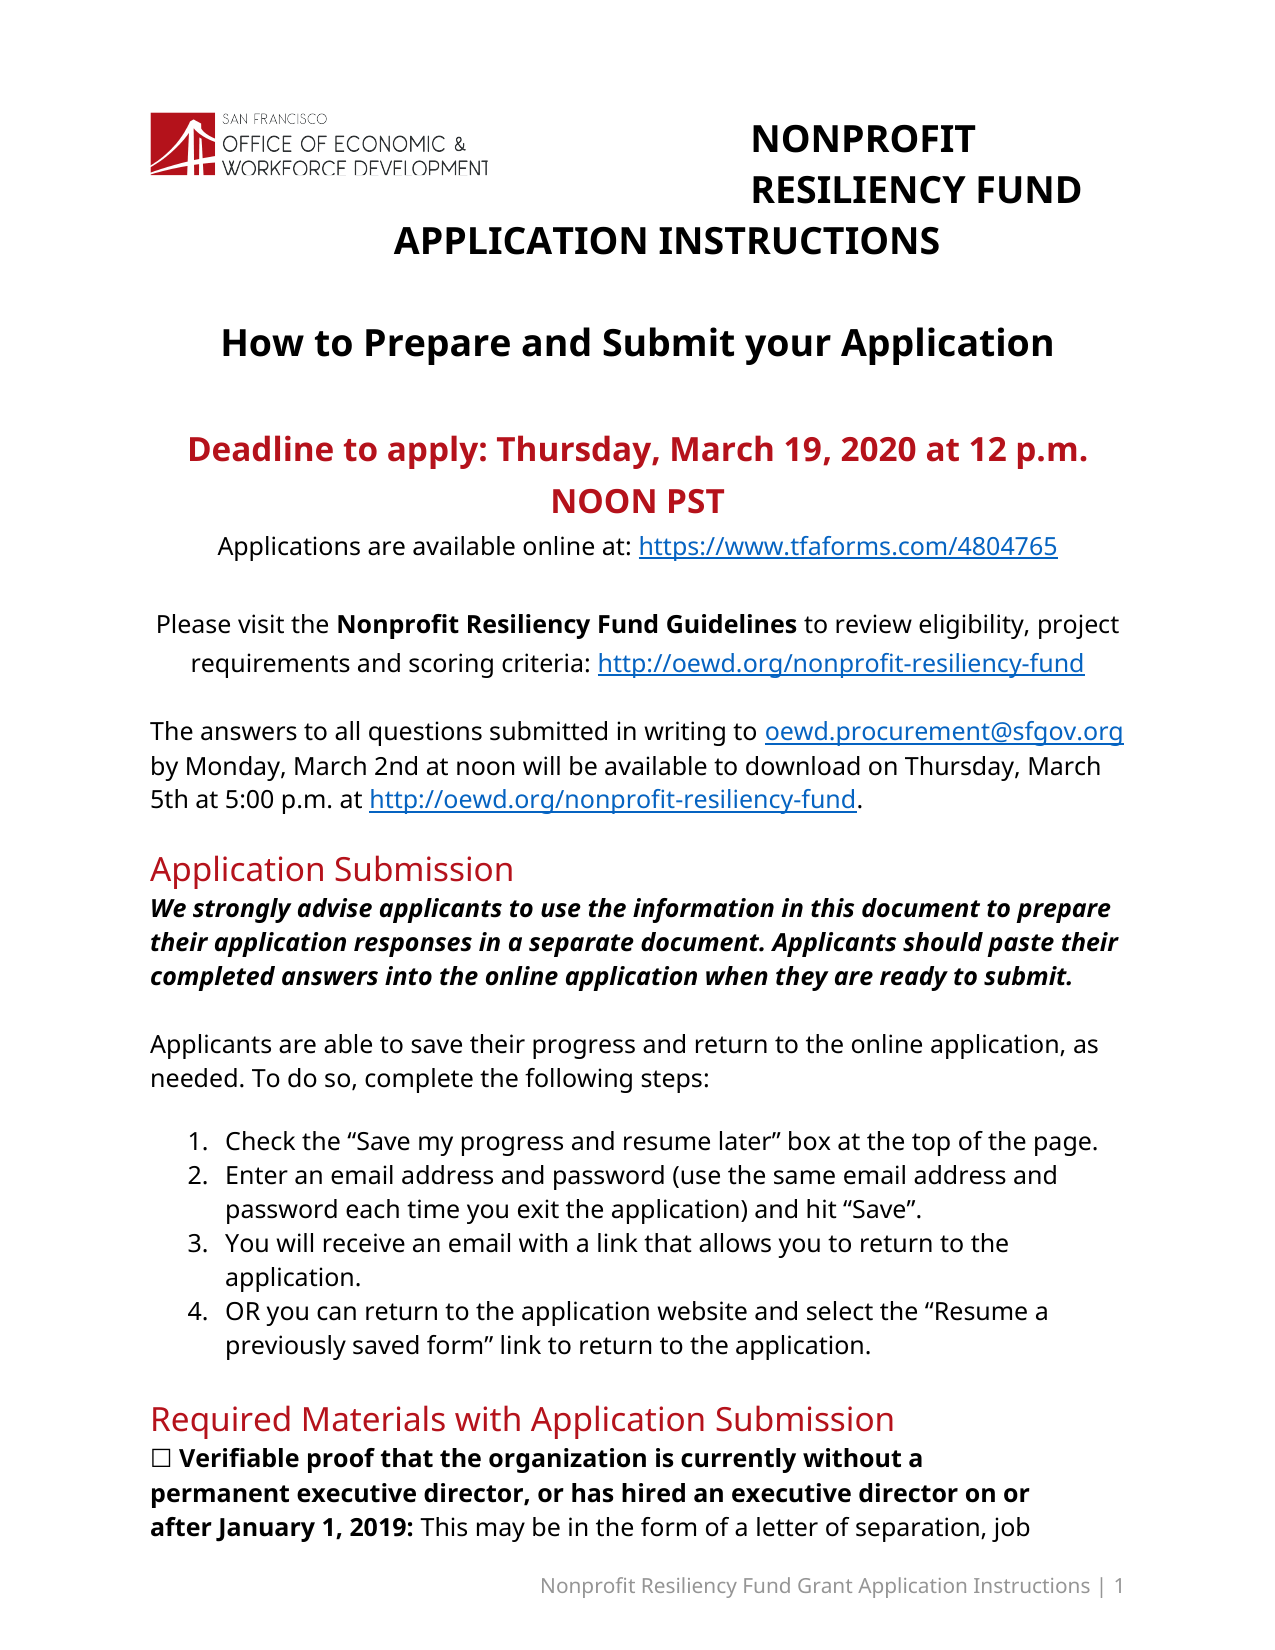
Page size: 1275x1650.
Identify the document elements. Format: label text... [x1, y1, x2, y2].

text Applicants are able to save their progress and return to the online application, as needed. To do so, complete the following steps: [150, 1027, 1125, 1123]
list Enter an email address and password (use the same email address and password each time you exit the application) and hit “Save”. [187, 1157, 1125, 1225]
text How to Prepare and Submit your Application [150, 317, 1125, 368]
picture [150, 112, 488, 176]
text Application Submission We strongly advise applicants to use the information in this document to prepare their application responses in a separate document. Applicants should paste their completed answers into the online application when they are ready to submit. [150, 845, 1125, 993]
text The answers to all questions submitted in writing to oewd.procurement@sfgov.org by Monday, March 2nd at noon will be available to download on Thursday, March 5th at 5:00 p.m. at http://oewd.org/nonprofit-resiliency-fund. [150, 714, 1125, 816]
text Deadline to apply: Thursday, March 19, 2020 at 12 p.m. NOON PST Applications are available online at: https://www.tfaforms.com/4804765 Please visit the Nonprofit Resiliency Fund Guidelines to review eligibility, project requirements and scoring criteria: http://oewd.org/nonprofit-resiliency-fund [150, 368, 1125, 680]
list Check the “Save my progress and resume later” box at the top of the page. [187, 1123, 1125, 1157]
list You will receive an email with a link that allows you to return to the application. [187, 1225, 1125, 1293]
list OR you can return to the application website and select the “Resume a previously saved form” link to return to the application. [187, 1293, 1125, 1362]
text Required Materials with Application Submission [150, 1362, 1125, 1441]
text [150, 1441, 1038, 1543]
text Nonprofit Resiliency Fund Application Instructions [394, 112, 1125, 266]
